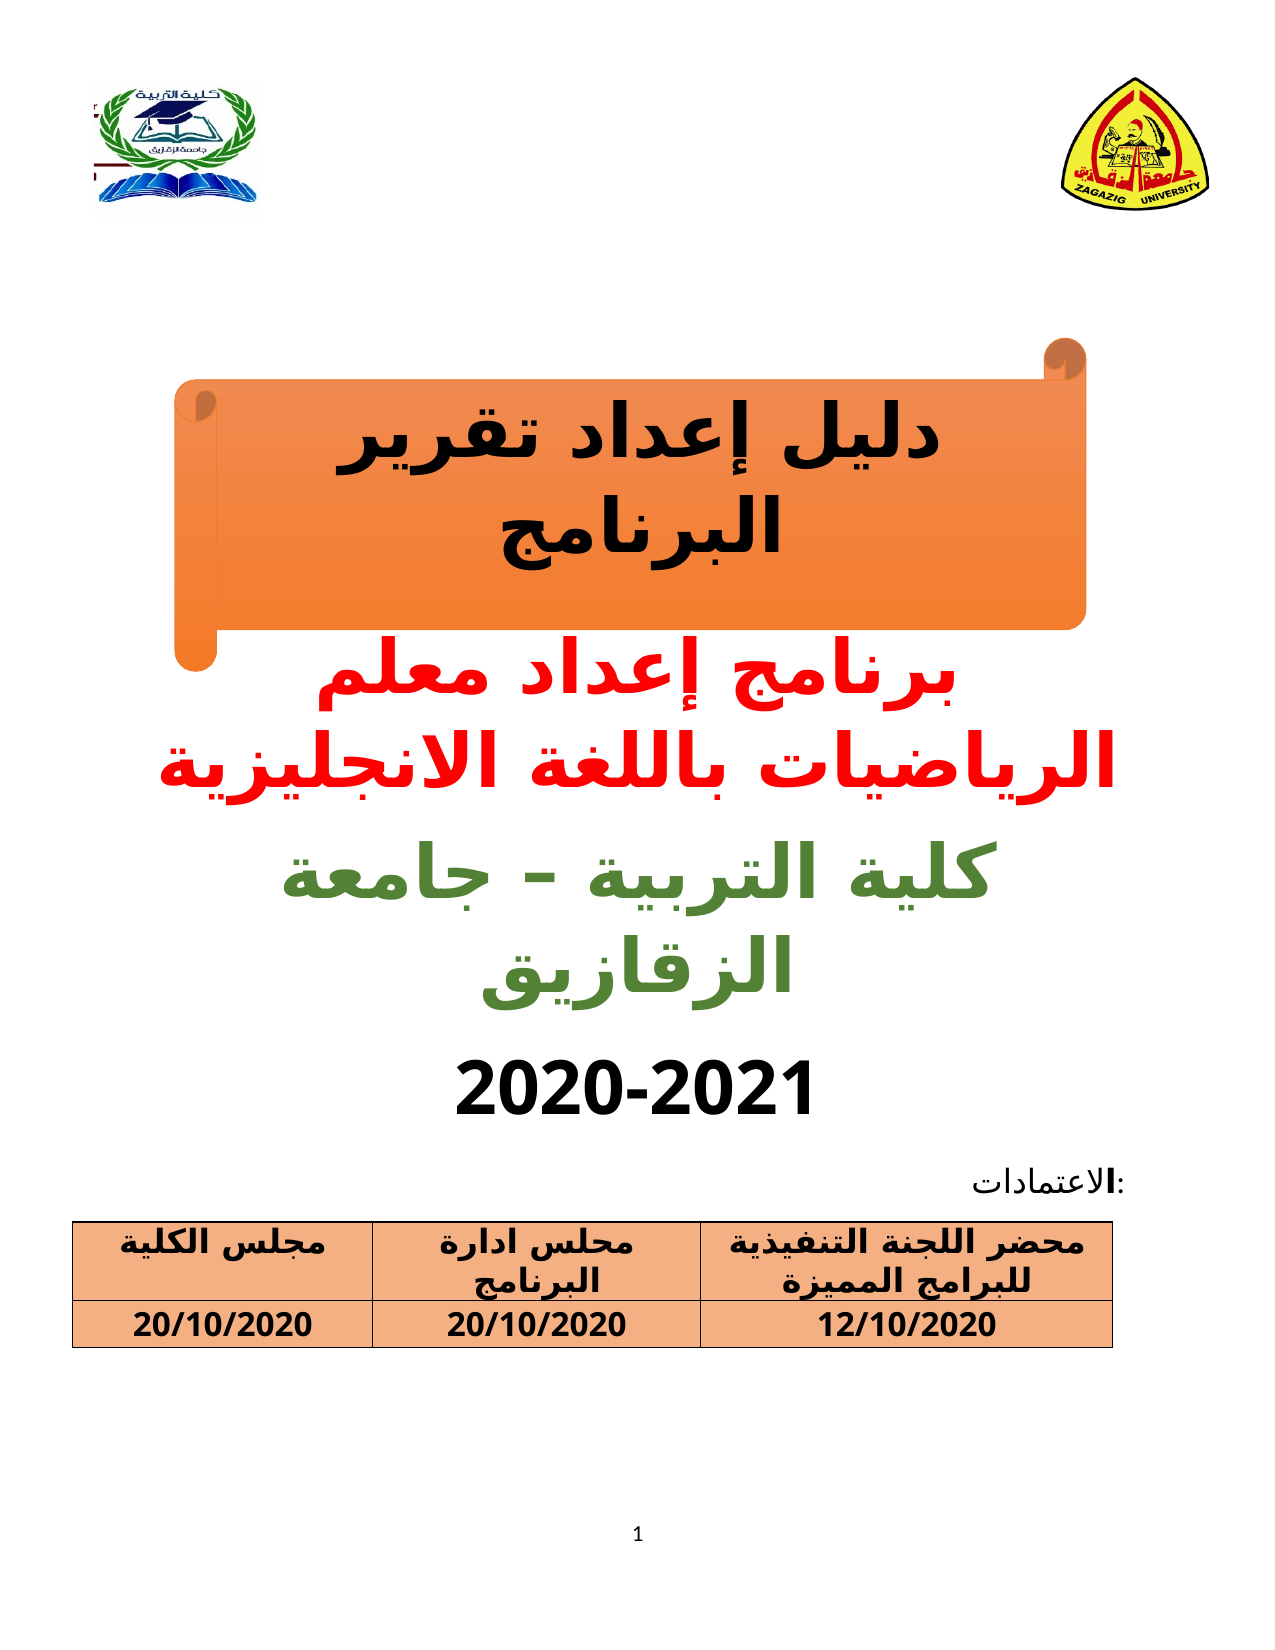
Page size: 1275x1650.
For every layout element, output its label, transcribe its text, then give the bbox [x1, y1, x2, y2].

table_cell 20/10/2020 [73, 1301, 372, 1347]
picture [93, 81, 260, 221]
text كلية التربية – جامعة الزقازيق [150, 829, 1125, 1010]
text الاعتمادات: [150, 1161, 1125, 1202]
text برنامج إعداد معلم الرياضيات باللغة الانجليزية [150, 623, 1125, 805]
table_cell 20/10/2020 [373, 1301, 700, 1347]
text 2020-2021 [150, 1034, 1125, 1136]
picture [1061, 76, 1210, 211]
table_header مجلس الكلية [73, 1223, 372, 1300]
